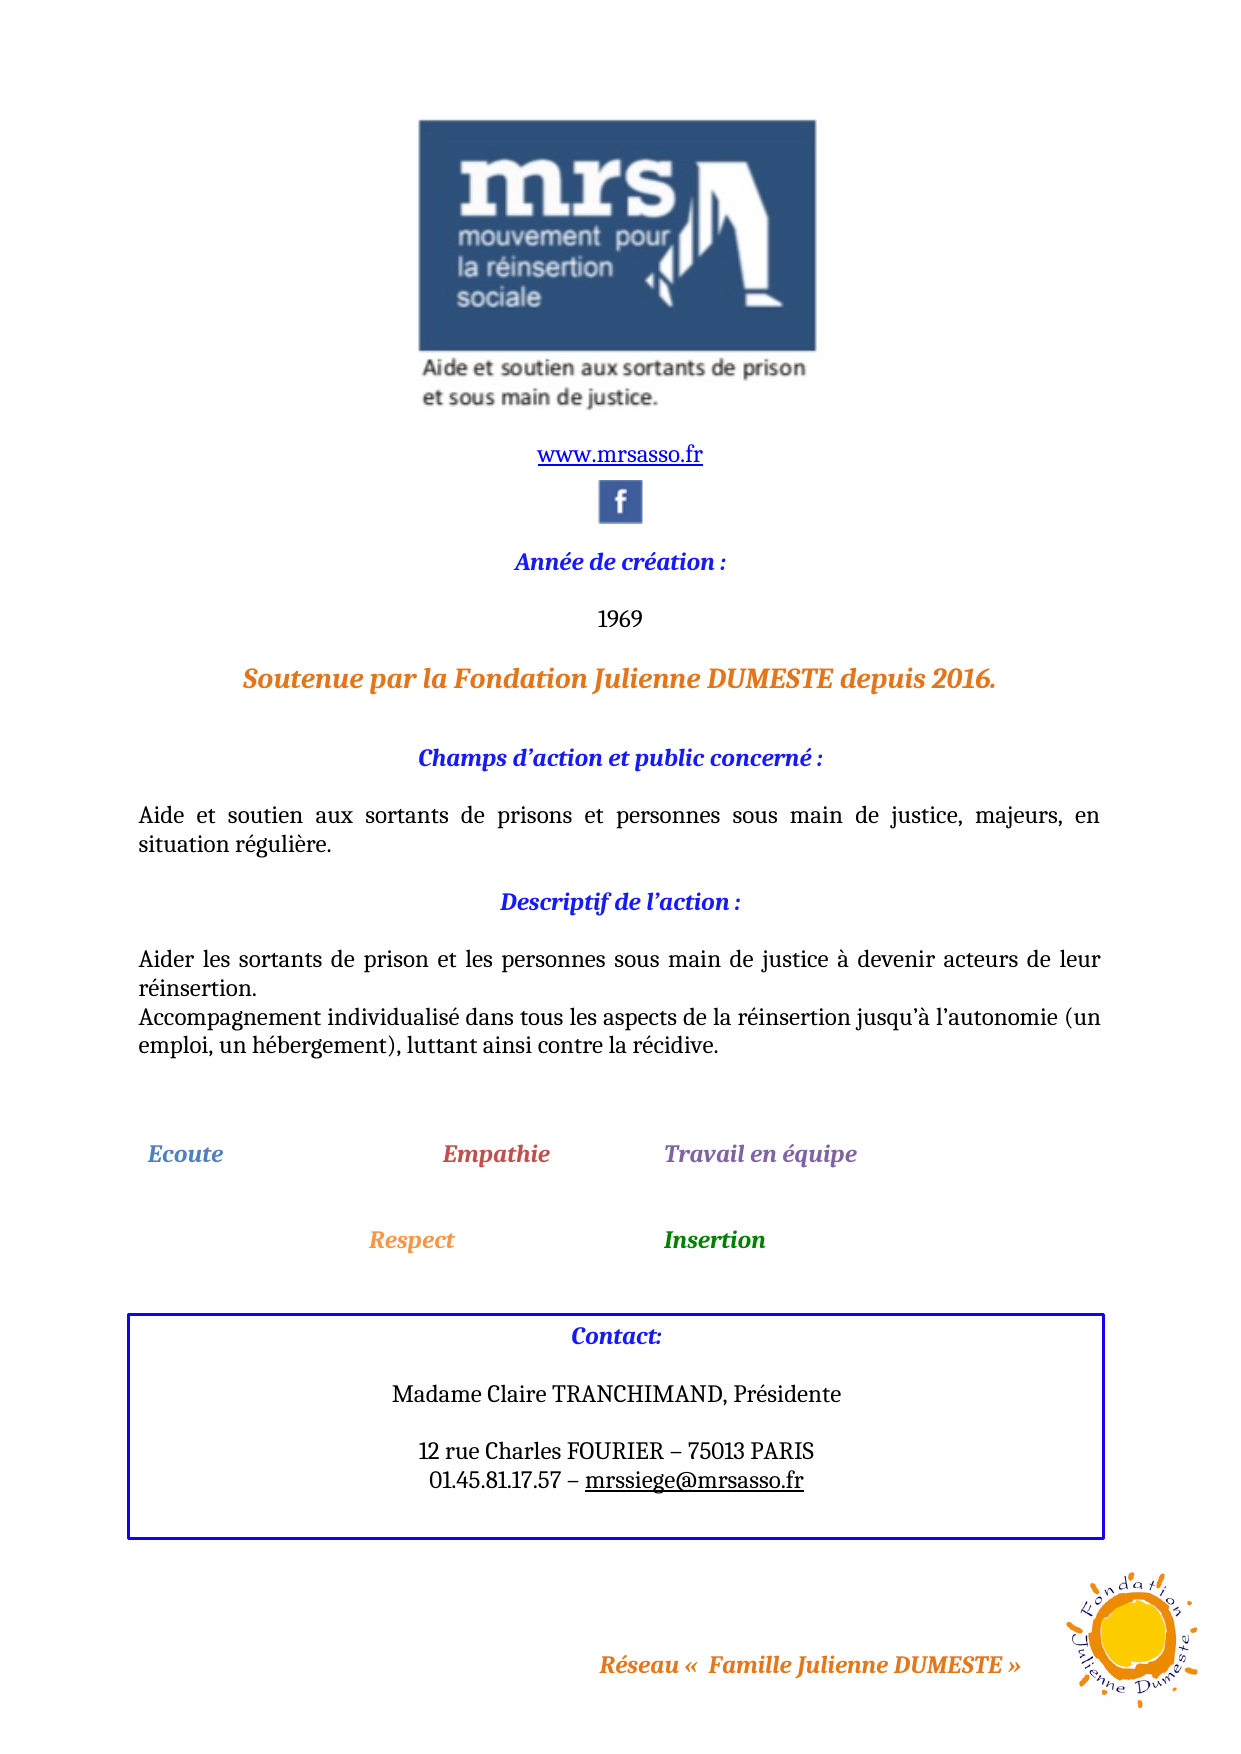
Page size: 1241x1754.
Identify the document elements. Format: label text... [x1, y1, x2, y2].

text 1969 [148, 605, 1093, 634]
picture [1066, 1572, 1198, 1708]
picture [597, 480, 646, 524]
picture [391, 91, 850, 436]
text Soutenue par la Fondation Julienne DUMESTE depuis 2016. [148, 663, 1093, 696]
text Ecoute Empathie Travail en équipe [148, 1140, 1093, 1169]
text Année de création : [148, 548, 1093, 576]
text Respect Insertion [295, 1226, 1093, 1255]
text www.mrsasso.fr [148, 440, 1093, 469]
